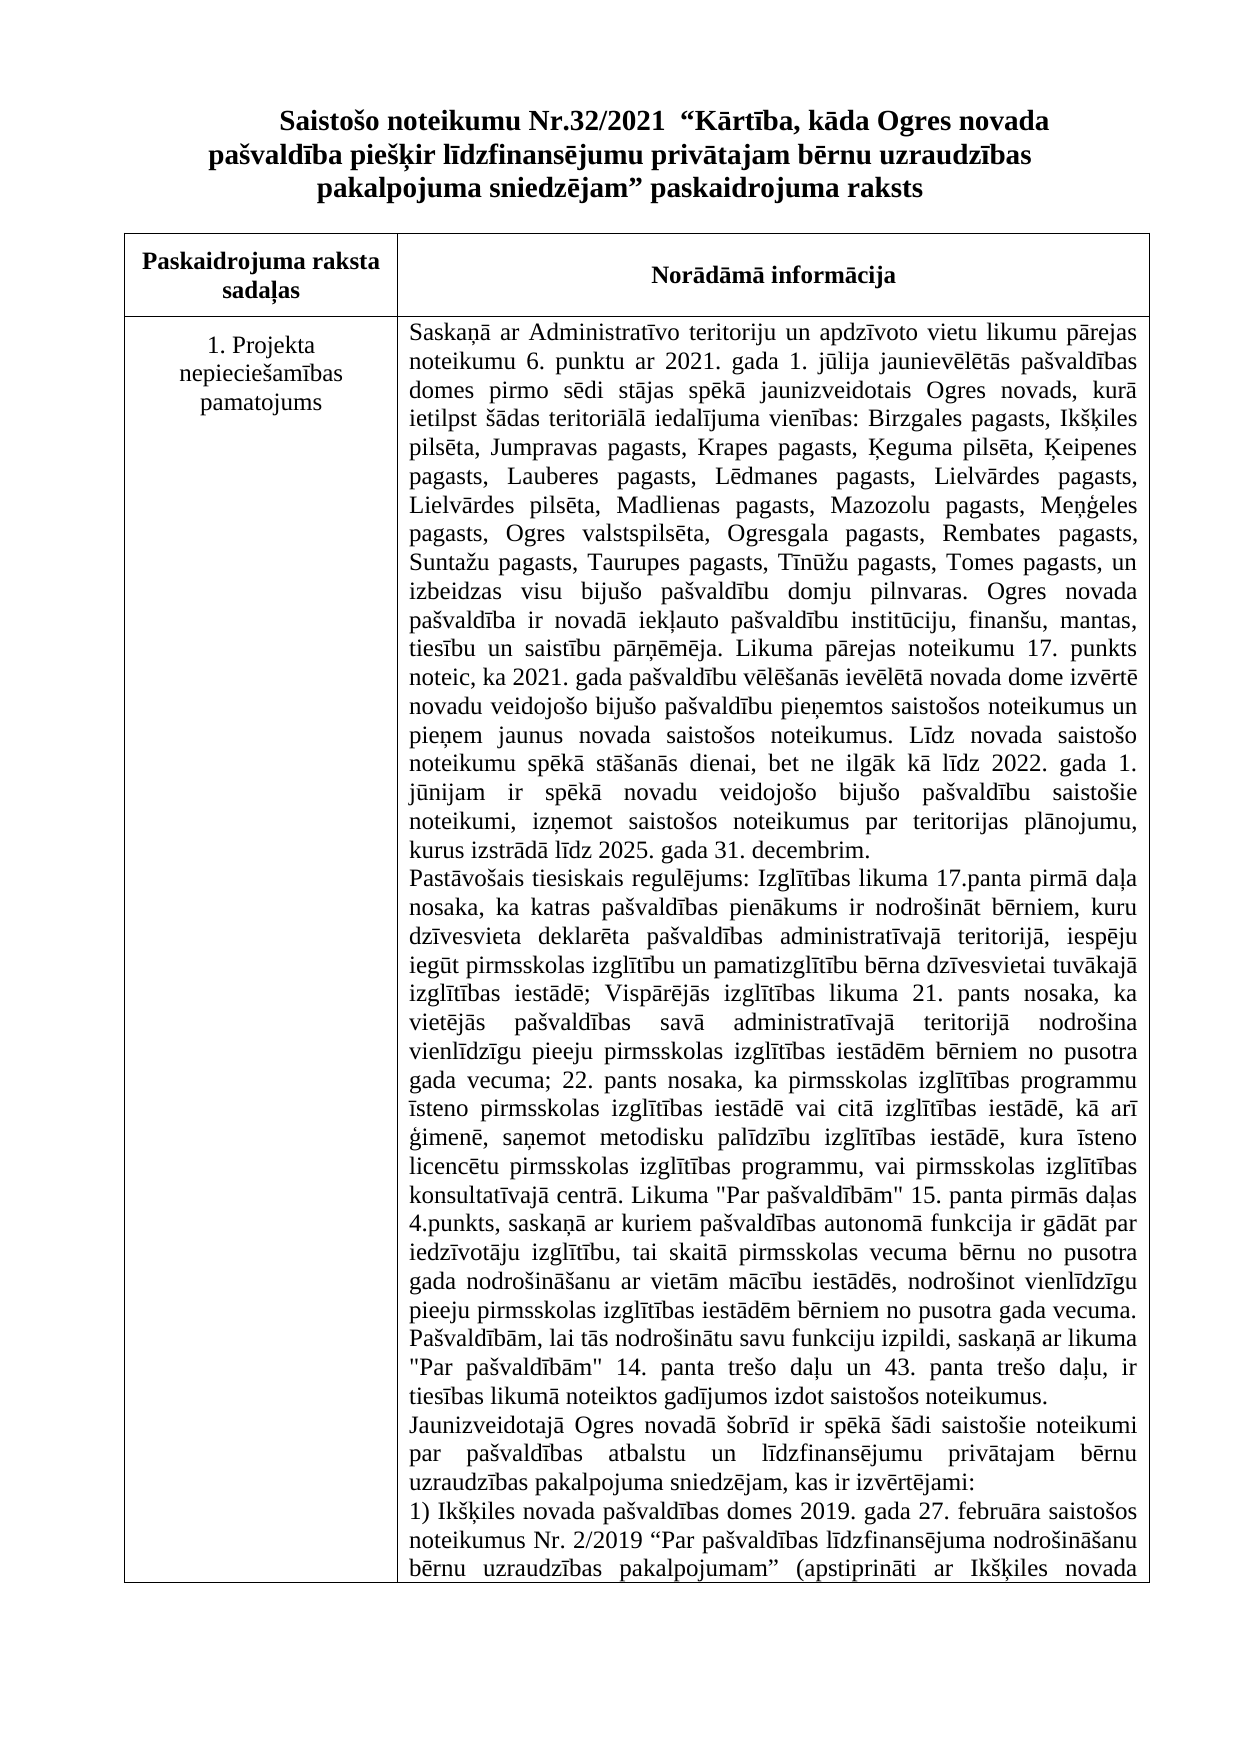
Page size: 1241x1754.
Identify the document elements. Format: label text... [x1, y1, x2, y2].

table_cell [125, 317, 397, 1582]
table_header Norādāmā informācija [398, 234, 1149, 316]
text Saistošo noteikumu Nr.32/2021 “Kārtība, kāda Ogres novada pašvaldība piešķir līdzfinansējumu privātajam bērnu uzraudzības pakalpojuma sniedzējam” paskaidrojuma raksts [150, 103, 1090, 204]
table_header Paskaidrojuma raksta sadaļas [125, 234, 397, 316]
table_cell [398, 317, 1149, 1582]
